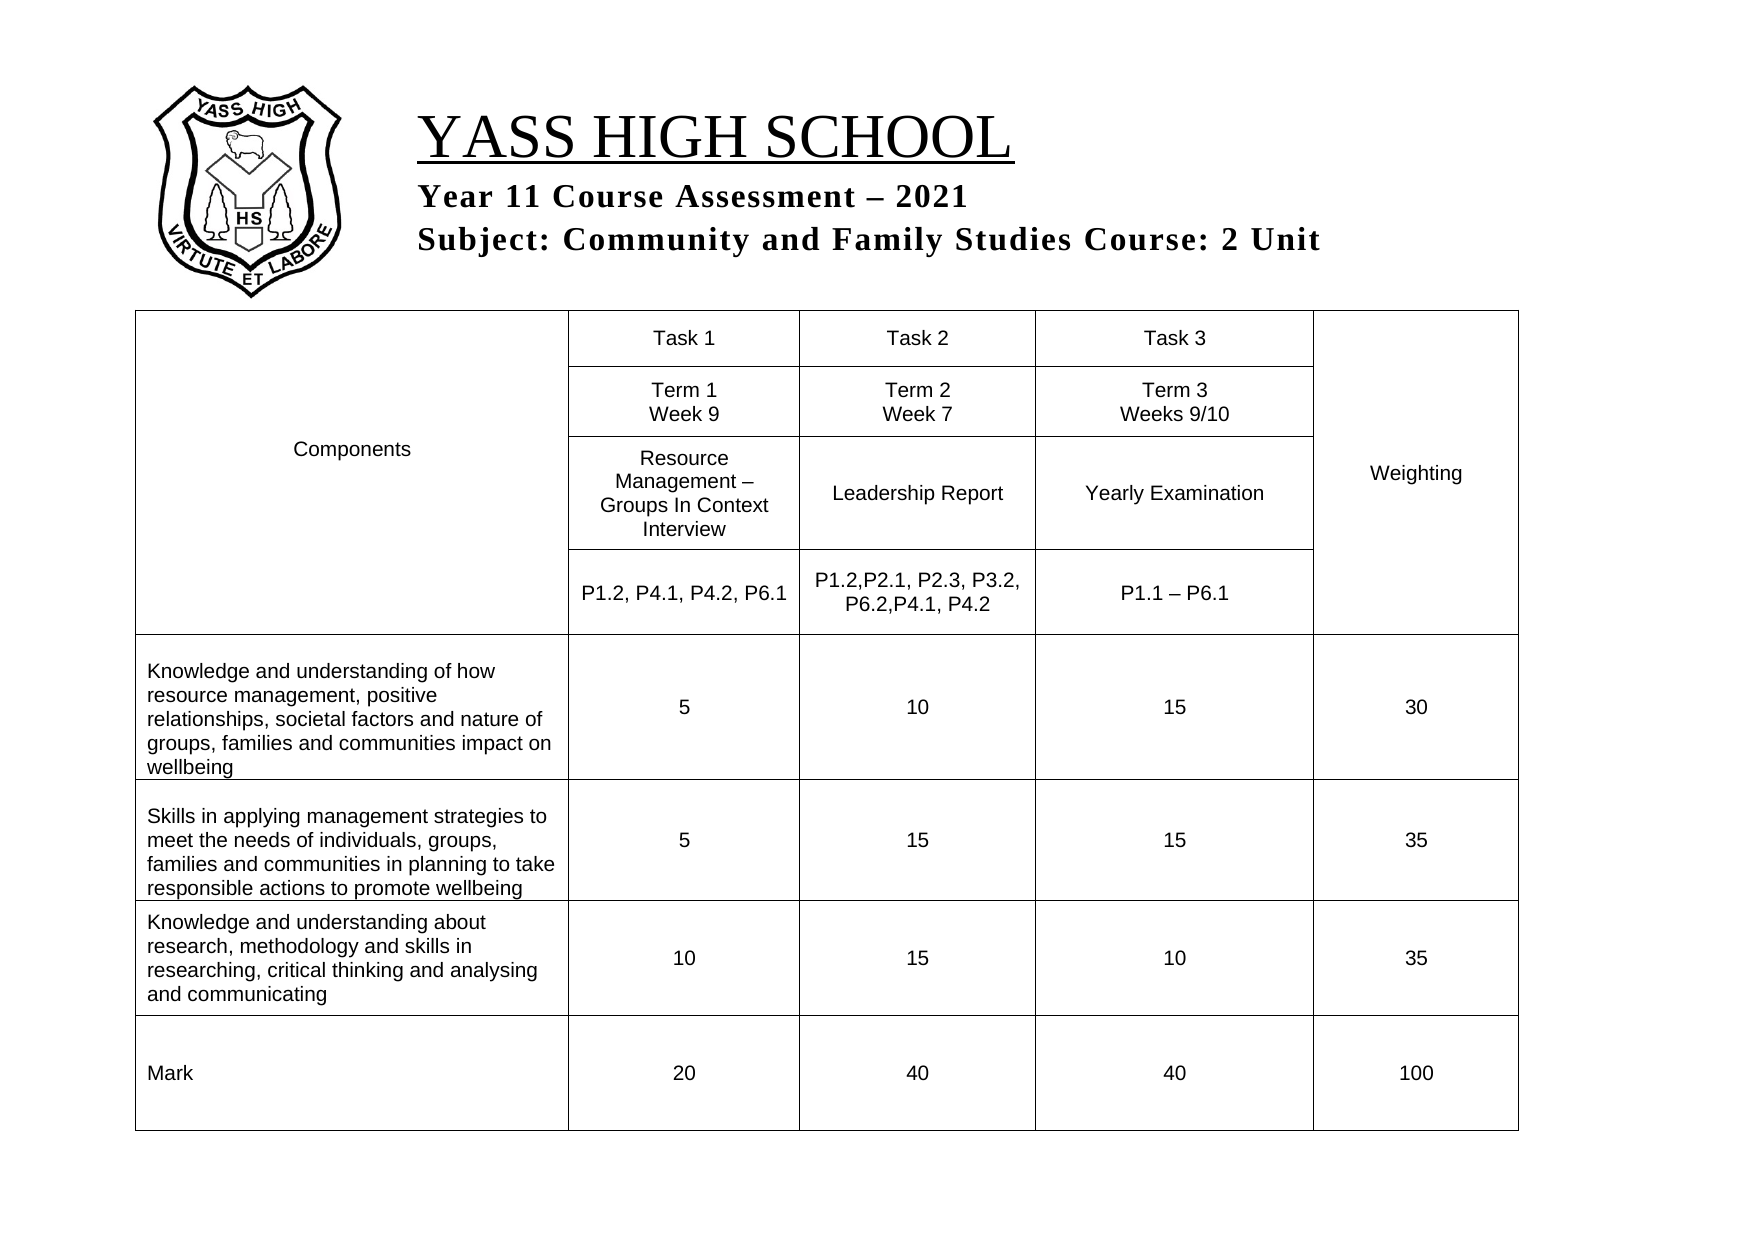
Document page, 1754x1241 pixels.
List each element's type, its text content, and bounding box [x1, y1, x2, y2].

table_header Components [136, 311, 568, 634]
picture [148, 81, 347, 303]
table_header Task 2 [800, 311, 1035, 366]
table_cell Skills in applying management strategies to meet the needs of individuals, groups, families and communities in planning to take responsible actions to promote wellbeing [136, 780, 568, 900]
table_cell Term 2 Week 7 [800, 367, 1035, 436]
table_cell 35 [1314, 780, 1518, 900]
table_cell Resource Management – Groups In Context Interview [569, 437, 799, 549]
table_header Task 3 [1036, 311, 1313, 366]
table_cell 30 [1314, 635, 1518, 779]
table_header Task 1 [569, 311, 799, 366]
table_cell P1.2, P4.1, P4.2, P6.1 [569, 550, 799, 634]
table_cell Knowledge and understanding of how resource management, positive relationships, societal factors and nature of groups, families and communities impact on wellbeing [136, 635, 568, 779]
table_cell Term 3 Weeks 9/10 [1036, 367, 1313, 436]
table_cell Leadership Report [800, 437, 1035, 549]
table_cell 35 [1314, 901, 1518, 1015]
table_cell 40 [1036, 1016, 1313, 1129]
table_cell 40 [800, 1016, 1035, 1129]
table_header Weighting [1314, 311, 1518, 634]
table_cell 100 [1314, 1016, 1518, 1129]
table_cell 15 [1036, 635, 1313, 779]
table_cell P1.2,P2.1, P2.3, P3.2, P6.2,P4.1, P4.2 [800, 550, 1035, 634]
table_cell 5 [569, 780, 799, 900]
table_cell 15 [800, 780, 1035, 900]
table_cell 20 [569, 1016, 799, 1129]
table_cell 5 [569, 635, 799, 779]
table_cell 10 [569, 901, 799, 1015]
table_cell 10 [1036, 901, 1313, 1015]
table_cell 10 [800, 635, 1035, 779]
table_cell Term 1 Week 9 [569, 367, 799, 436]
table_cell 15 [800, 901, 1035, 1015]
table_cell P1.1 – P6.1 [1036, 550, 1313, 634]
table_cell Yearly Examination [1036, 437, 1313, 549]
table_cell 15 [1036, 780, 1313, 900]
table_cell Knowledge and understanding about research, methodology and skills in researching, critical thinking and analysing and communicating [136, 901, 568, 1015]
table_cell Mark [136, 1016, 568, 1129]
